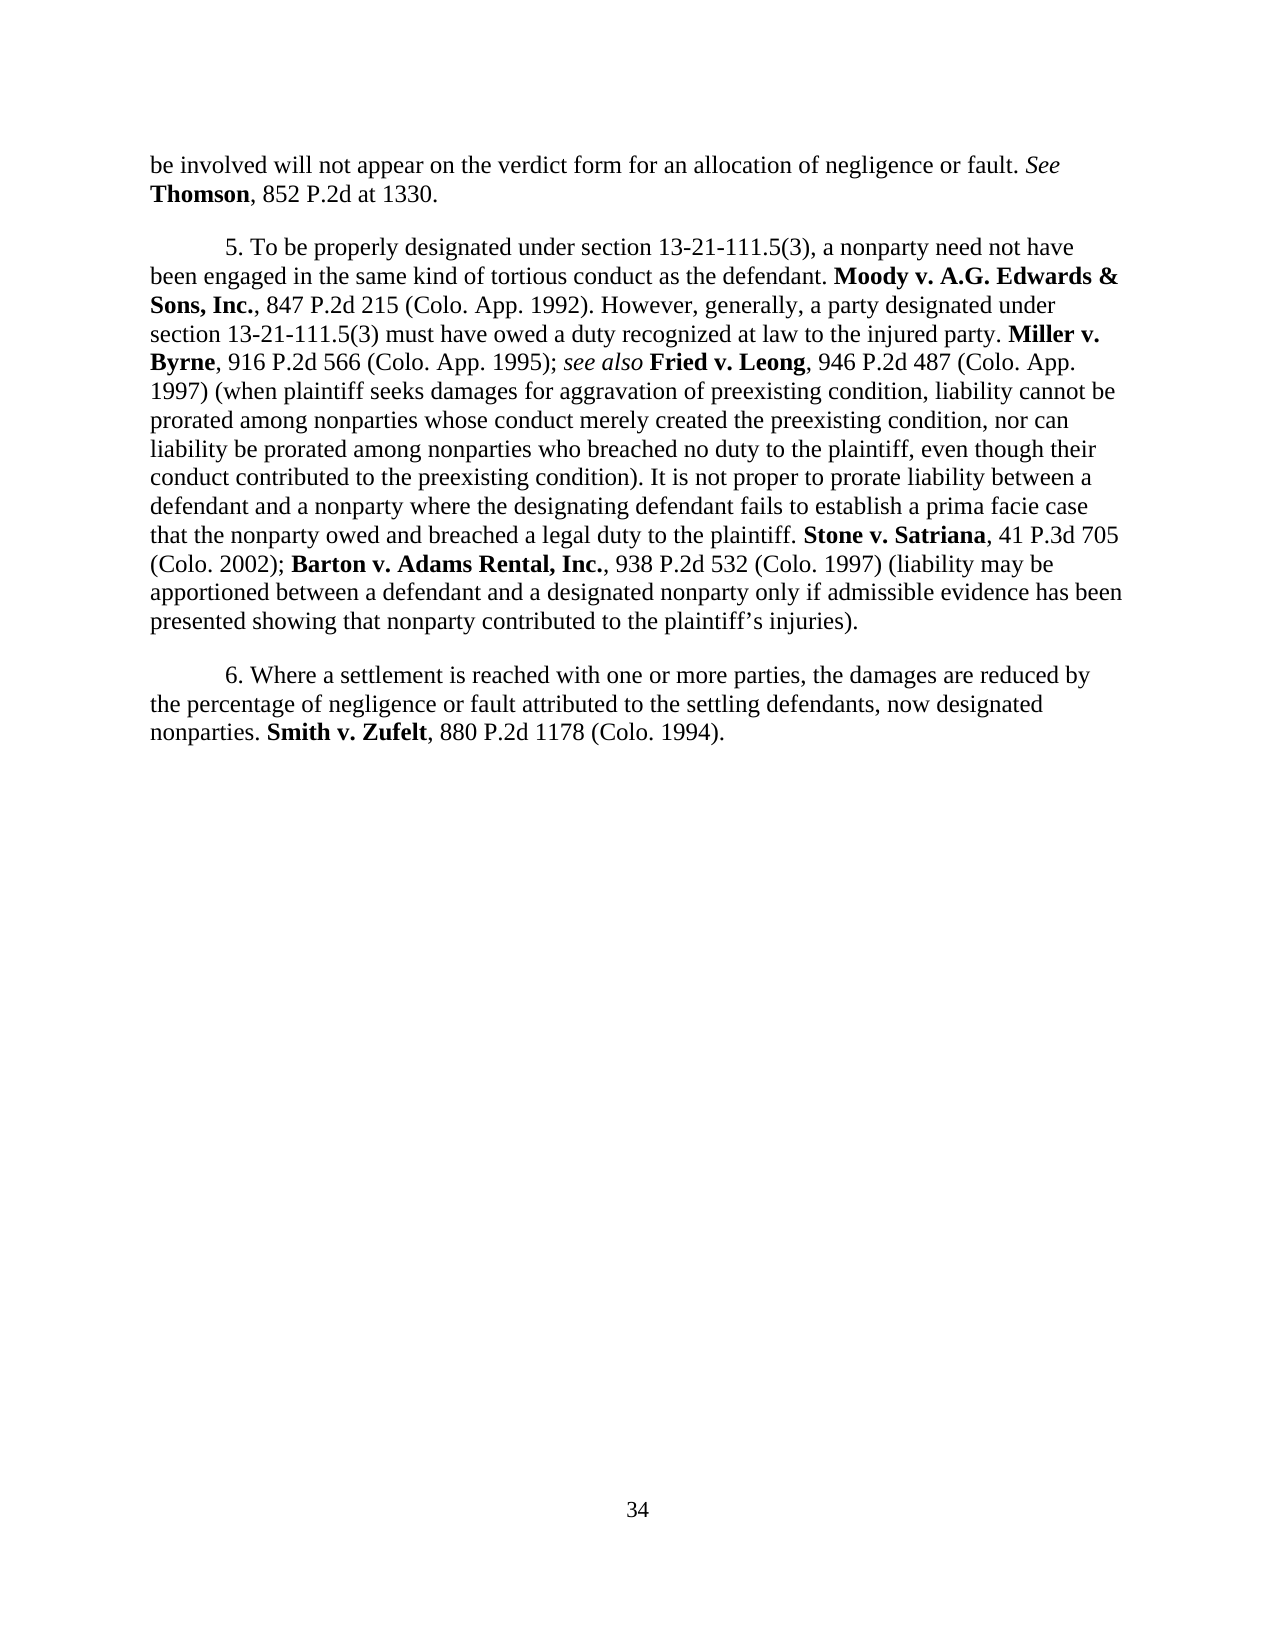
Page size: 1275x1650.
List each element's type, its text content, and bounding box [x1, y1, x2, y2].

text 6. Where a settlement is reached with one or more parties, the damages are reduced by the percentage of negligence or fault attributed to the settling defendants, now designated nonparties. Smith v. Zufelt, 880 P.2d 1178 (Colo. 1994). [150, 660, 1125, 746]
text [150, 150, 1125, 207]
text 5. To be properly designated under section 13-21-111.5(3), a nonparty need not have been engaged in the same kind of tortious conduct as the defendant. Moody v. A.G. Edwards & Sons, Inc., 847 P.2d 215 (Colo. App. 1992). However, generally, a party designated under section 13-21-111.5(3) must have owed a duty recognized at law to the injured party. Miller v. Byrne, 916 P.2d 566 (Colo. App. 1995); see also Fried v. Leong, 946 P.2d 487 (Colo. App. 1997) (when plaintiff seeks damages for aggravation of preexisting condition, liability cannot be prorated among nonparties whose conduct merely created the preexisting condition, nor can liability be prorated among nonparties who breached no duty to the plaintiff, even though their conduct contributed to the preexisting condition). It is not proper to prorate liability between a defendant and a nonparty where the designating defendant fails to establish a prima facie case that the nonparty owed and breached a legal duty to the plaintiff. Stone v. Satriana, 41 P.3d 705 (Colo. 2002); Barton v. Adams Rental, Inc., 938 P.2d 532 (Colo. 1997) (liability may be apportioned between a defendant and a designated nonparty only if admissible evidence has been presented showing that nonparty contributed to the plaintiff’s injuries). [150, 232, 1125, 635]
